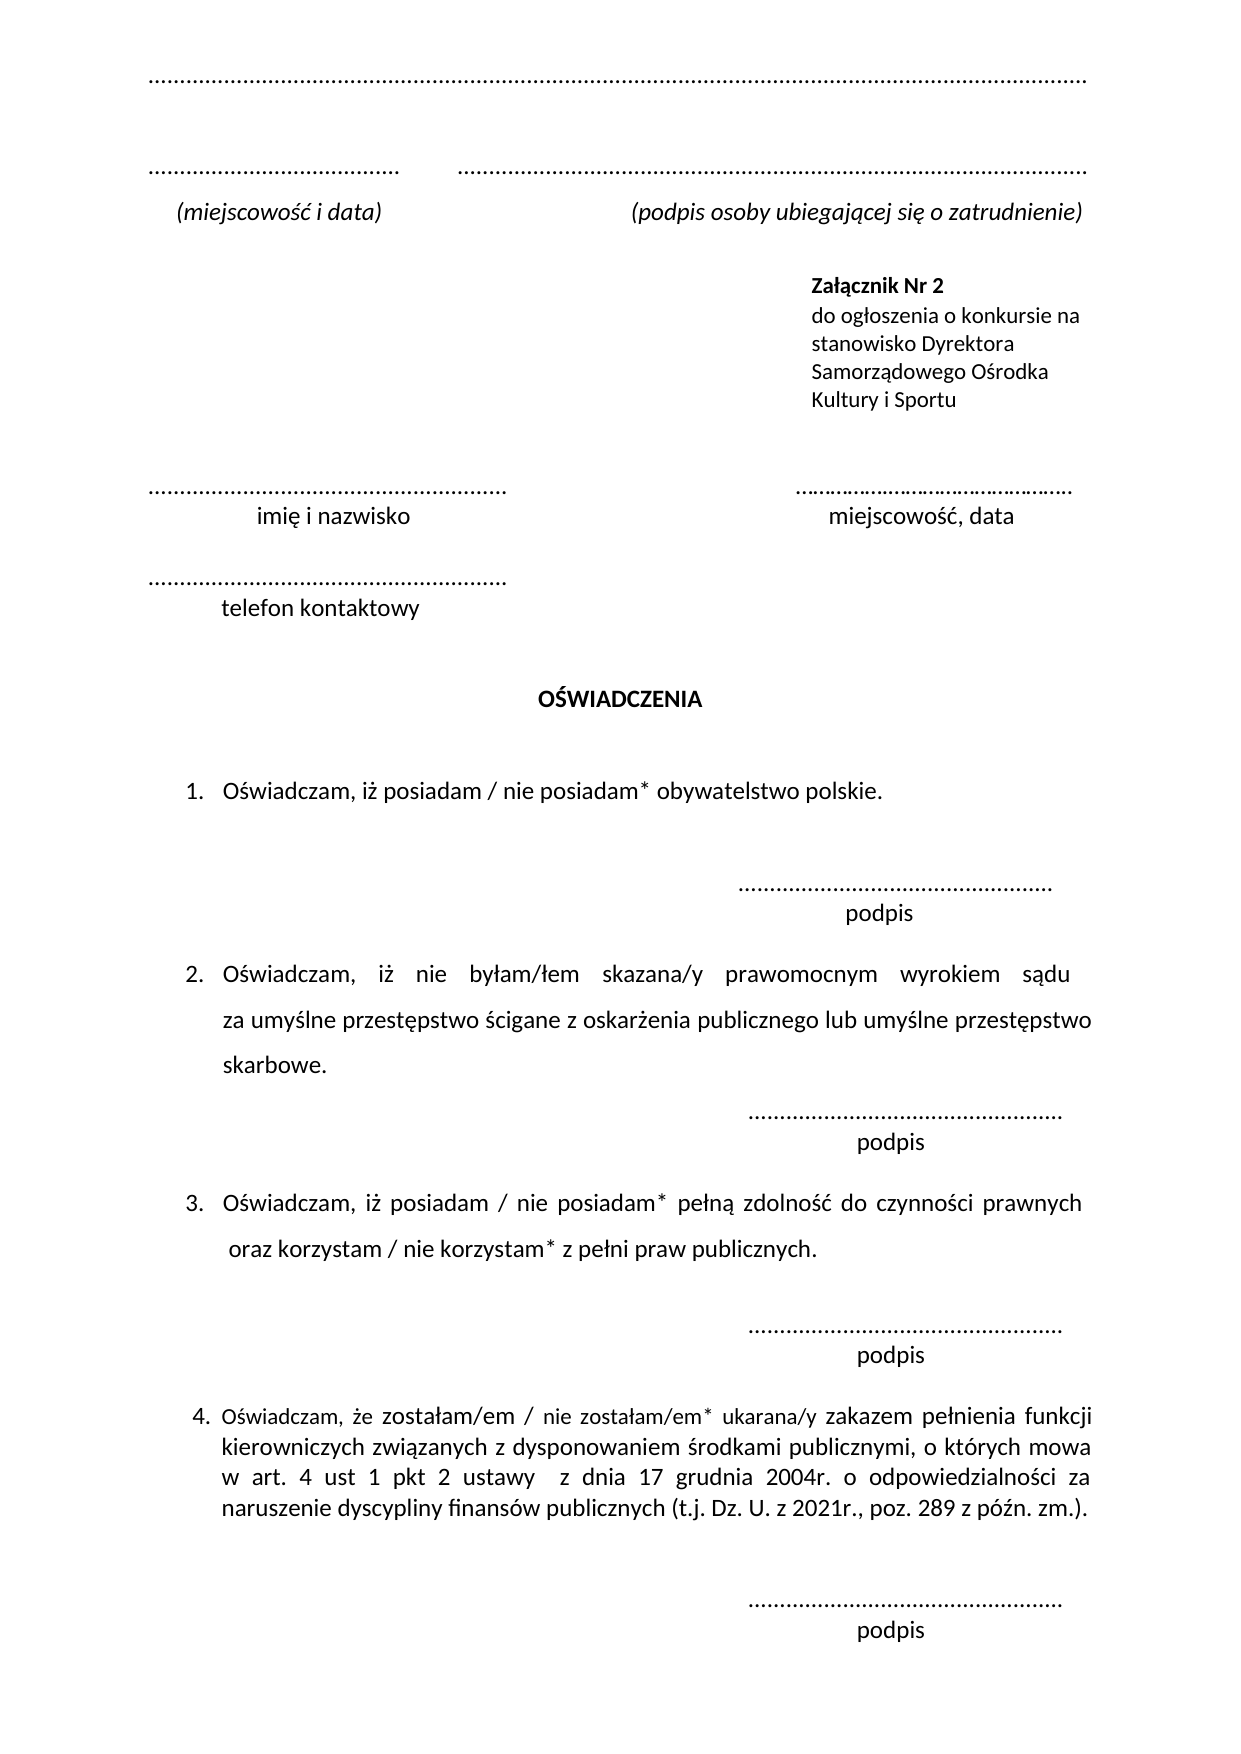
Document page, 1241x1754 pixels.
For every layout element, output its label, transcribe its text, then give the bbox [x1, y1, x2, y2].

text podpis [185, 1614, 1093, 1645]
text do ogłoszenia o konkursie na stanowisko Dyrektora Samorządowego Ośrodka Kultury i Sportu [811, 301, 1093, 413]
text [710, 1584, 1093, 1614]
text ........................................ .................................................................................................... [148, 151, 1093, 181]
text podpis [748, 897, 1093, 928]
text ......................................................... …………….………………………….. [148, 470, 1093, 501]
text .................................................. [738, 867, 1093, 897]
text 3. Oświadczam, iż posiadam / nie posiadam* pełną zdolność do czynności prawnych oraz korzystam / nie korzystam* z pełni praw publicznych. [185, 1187, 1093, 1263]
text podpis [223, 1339, 1093, 1370]
text 2. Oświadczam, iż nie byłam/łem skazana/y prawomocnym wyrokiem sądu za umyślne przestępstwo ścigane z oskarżenia publicznego lub umyślne przestępstwo skarbowe. [185, 958, 1093, 1080]
text .................................................. [673, 1095, 1093, 1126]
text telefon kontaktowy [148, 592, 1093, 623]
list 4. Oświadczam, że zostałam/em / nie zostałam/em* ukarana/y zakazem pełnienia funkcji kierowniczych związanych z dysponowaniem środkami publicznymi, o których mowa w art. 4 ust 1 pkt 2 ustawy z dnia 17 grudnia 2004r. o odpowiedzialności za naruszenie dyscypliny finansów publicznych (t.j. Dz. U. z 2021r., poz. 289 z późn. zm.). [192, 1401, 1093, 1523]
text podpis [748, 1126, 1093, 1156]
text (miejscowość i data) (podpis osoby ubiegającej się o zatrudnienie) [148, 196, 1093, 227]
text Załącznik Nr 2 [148, 271, 1093, 299]
text ..................................................................................................................................................... [148, 59, 1093, 89]
text imię i nazwisko miejscowość, data [223, 501, 1093, 531]
text 1. Oświadczam, iż posiadam / nie posiadam* obywatelstwo polskie. [185, 775, 1093, 806]
text ......................................................... [148, 562, 1093, 592]
subtitle OŚWIADCZENIA [148, 684, 1093, 714]
text .................................................. [673, 1309, 1093, 1339]
